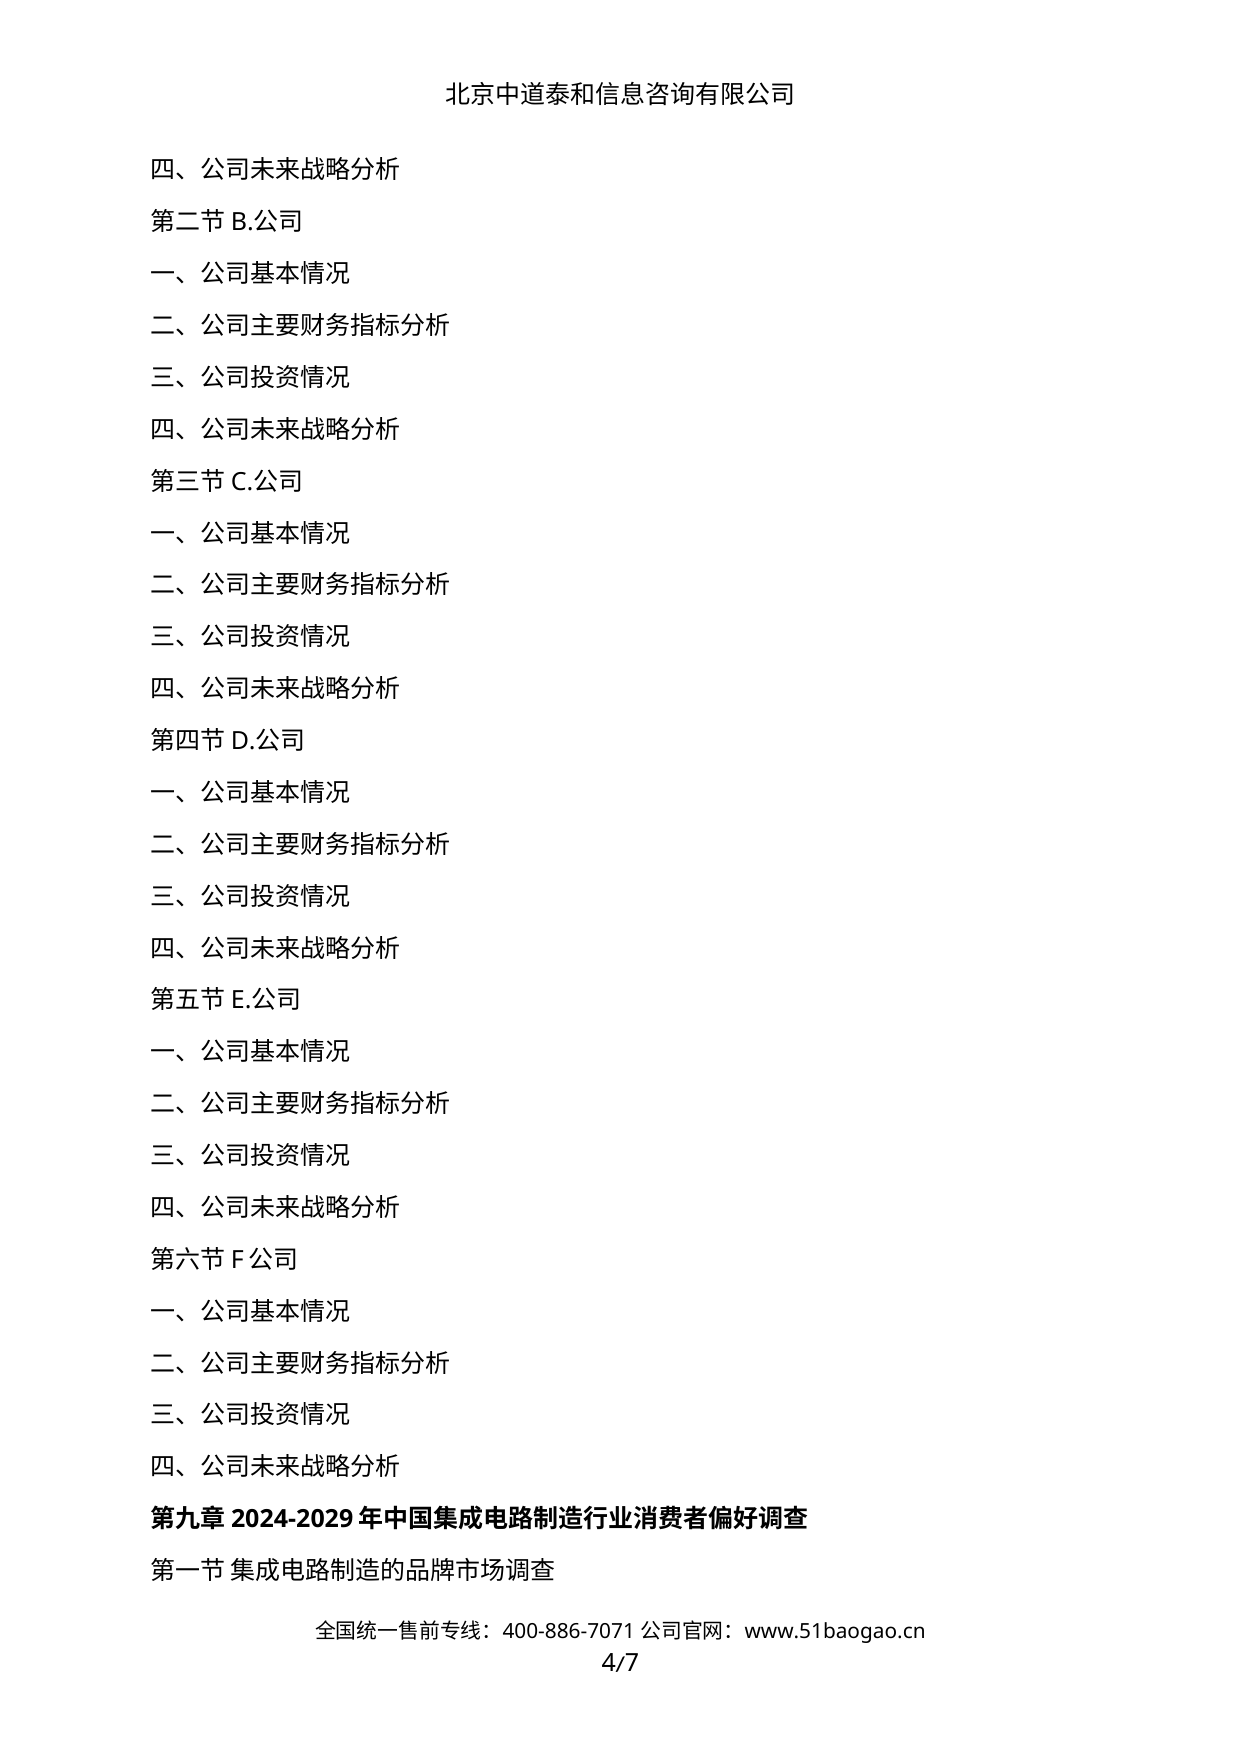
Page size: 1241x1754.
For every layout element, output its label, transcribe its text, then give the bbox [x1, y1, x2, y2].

text 一、公司基本情况 [150, 1291, 1090, 1327]
text 第三节 C.公司 [150, 461, 1090, 497]
text 三、公司投资情况 [150, 1395, 1090, 1431]
text 二、公司主要财务指标分析 [150, 1343, 1090, 1379]
text 四、公司未来战略分析 [150, 928, 1090, 964]
text 第四节 D.公司 [150, 721, 1090, 757]
text 二、公司主要财务指标分析 [150, 824, 1090, 861]
text 第九章 2024-2029年中国集成电路制造行业消费者偏好调查 [150, 1499, 1090, 1535]
text 四、公司未来战略分析 [150, 669, 1090, 705]
text 一、公司基本情况 [150, 254, 1090, 290]
text 四、公司未来战略分析 [150, 150, 1090, 186]
text 二、公司主要财务指标分析 [150, 565, 1090, 601]
text 一、公司基本情况 [150, 772, 1090, 809]
text 三、公司投资情况 [150, 617, 1090, 653]
text 三、公司投资情况 [150, 1136, 1090, 1172]
text 四、公司未来战略分析 [150, 1447, 1090, 1483]
text 第六节 F公司 [150, 1239, 1090, 1276]
text 四、公司未来战略分析 [150, 409, 1090, 446]
text 四、公司未来战略分析 [150, 1187, 1090, 1224]
text 三、公司投资情况 [150, 876, 1090, 912]
text 第五节 E.公司 [150, 980, 1090, 1016]
text 一、公司基本情况 [150, 1032, 1090, 1068]
text 二、公司主要财务指标分析 [150, 1084, 1090, 1120]
text 三、公司投资情况 [150, 357, 1090, 394]
text 第一节 集成电路制造的品牌市场调查 [150, 1551, 1090, 1587]
text 一、公司基本情况 [150, 513, 1090, 549]
text 第二节 B.公司 [150, 202, 1090, 238]
text 二、公司主要财务指标分析 [150, 306, 1090, 342]
